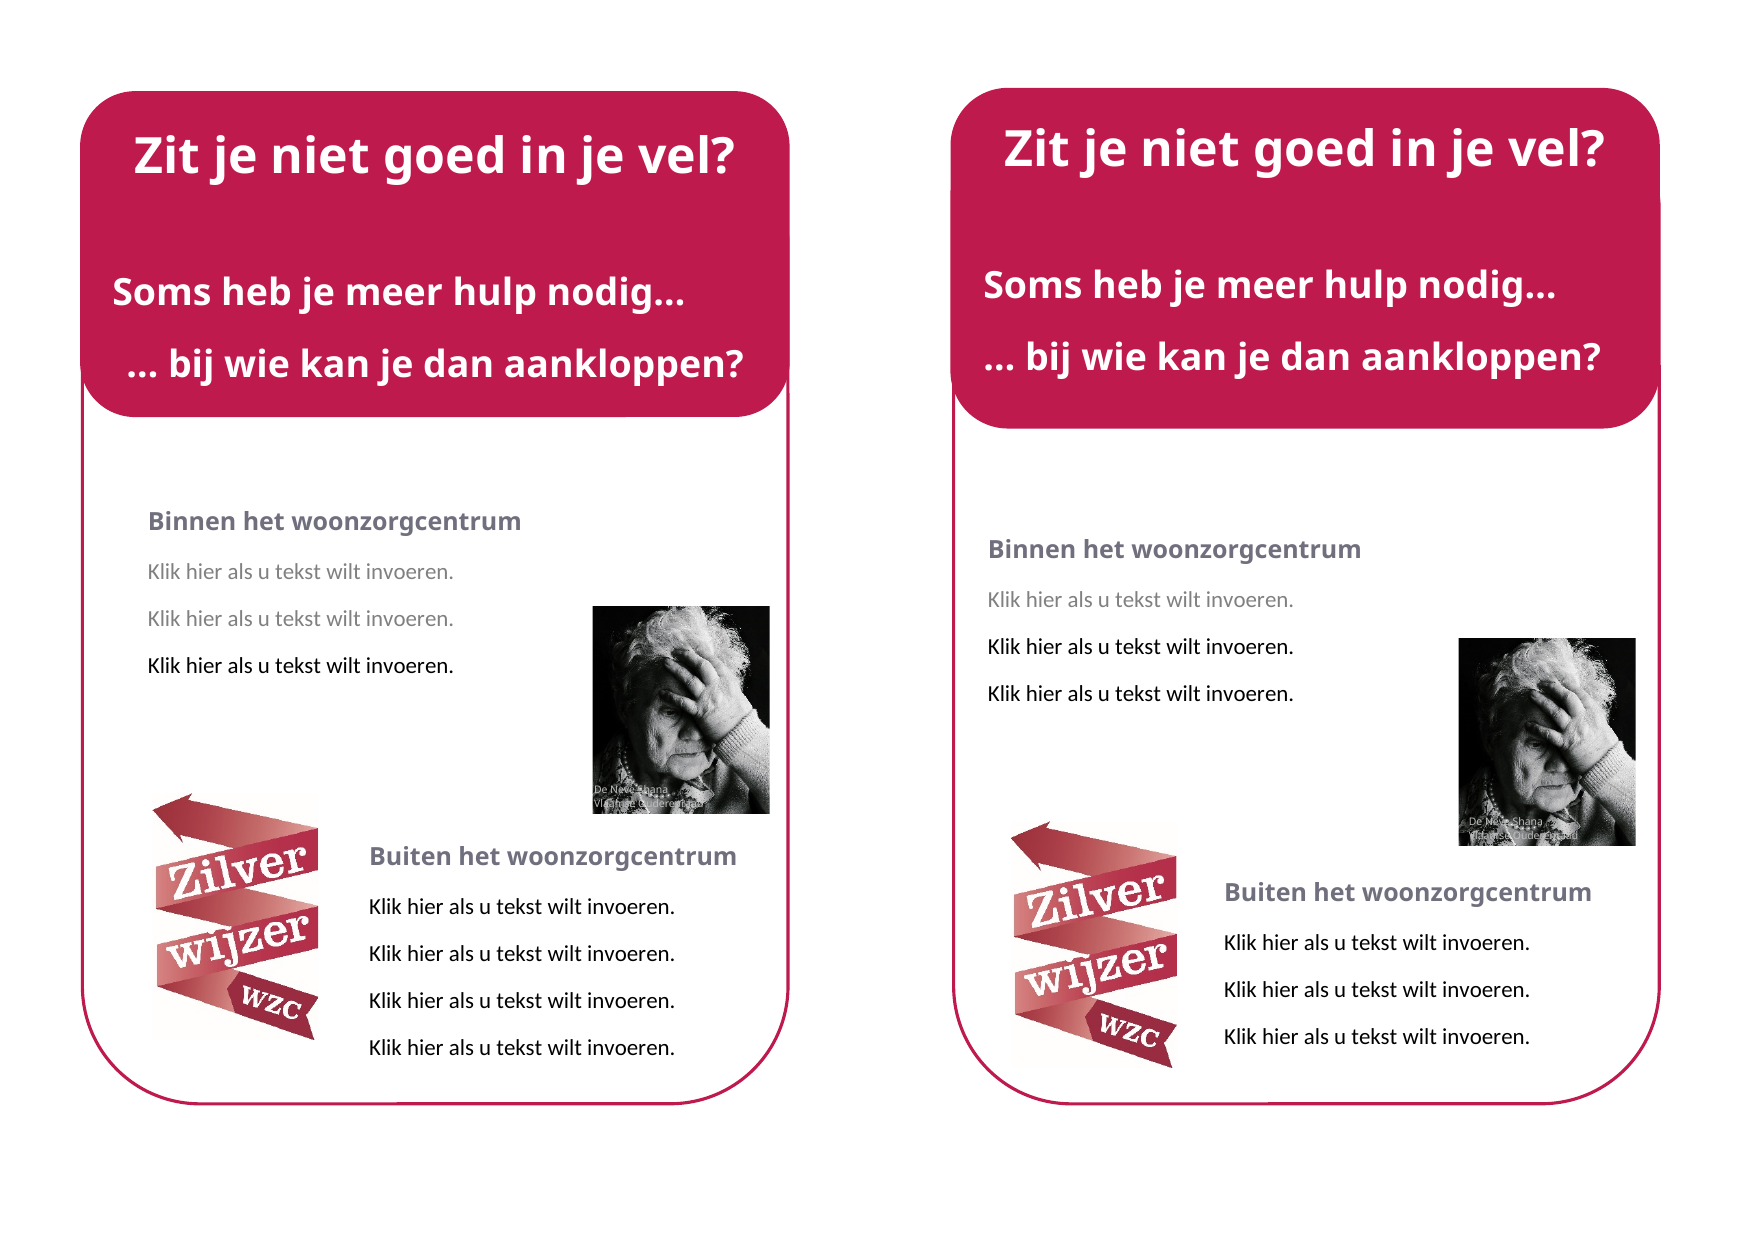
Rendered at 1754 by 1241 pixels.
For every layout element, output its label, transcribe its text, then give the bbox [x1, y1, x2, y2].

picture [1011, 821, 1177, 1068]
picture [592, 606, 770, 814]
text Binnen het woonzorgcentrum [148, 503, 840, 538]
text Binnen het woonzorgcentrum [988, 532, 1606, 566]
picture [152, 793, 319, 1040]
text Buiten het woonzorgcentrum [1177, 875, 1606, 909]
text Buiten het woonzorgcentrum [319, 839, 840, 873]
picture [1458, 638, 1636, 846]
